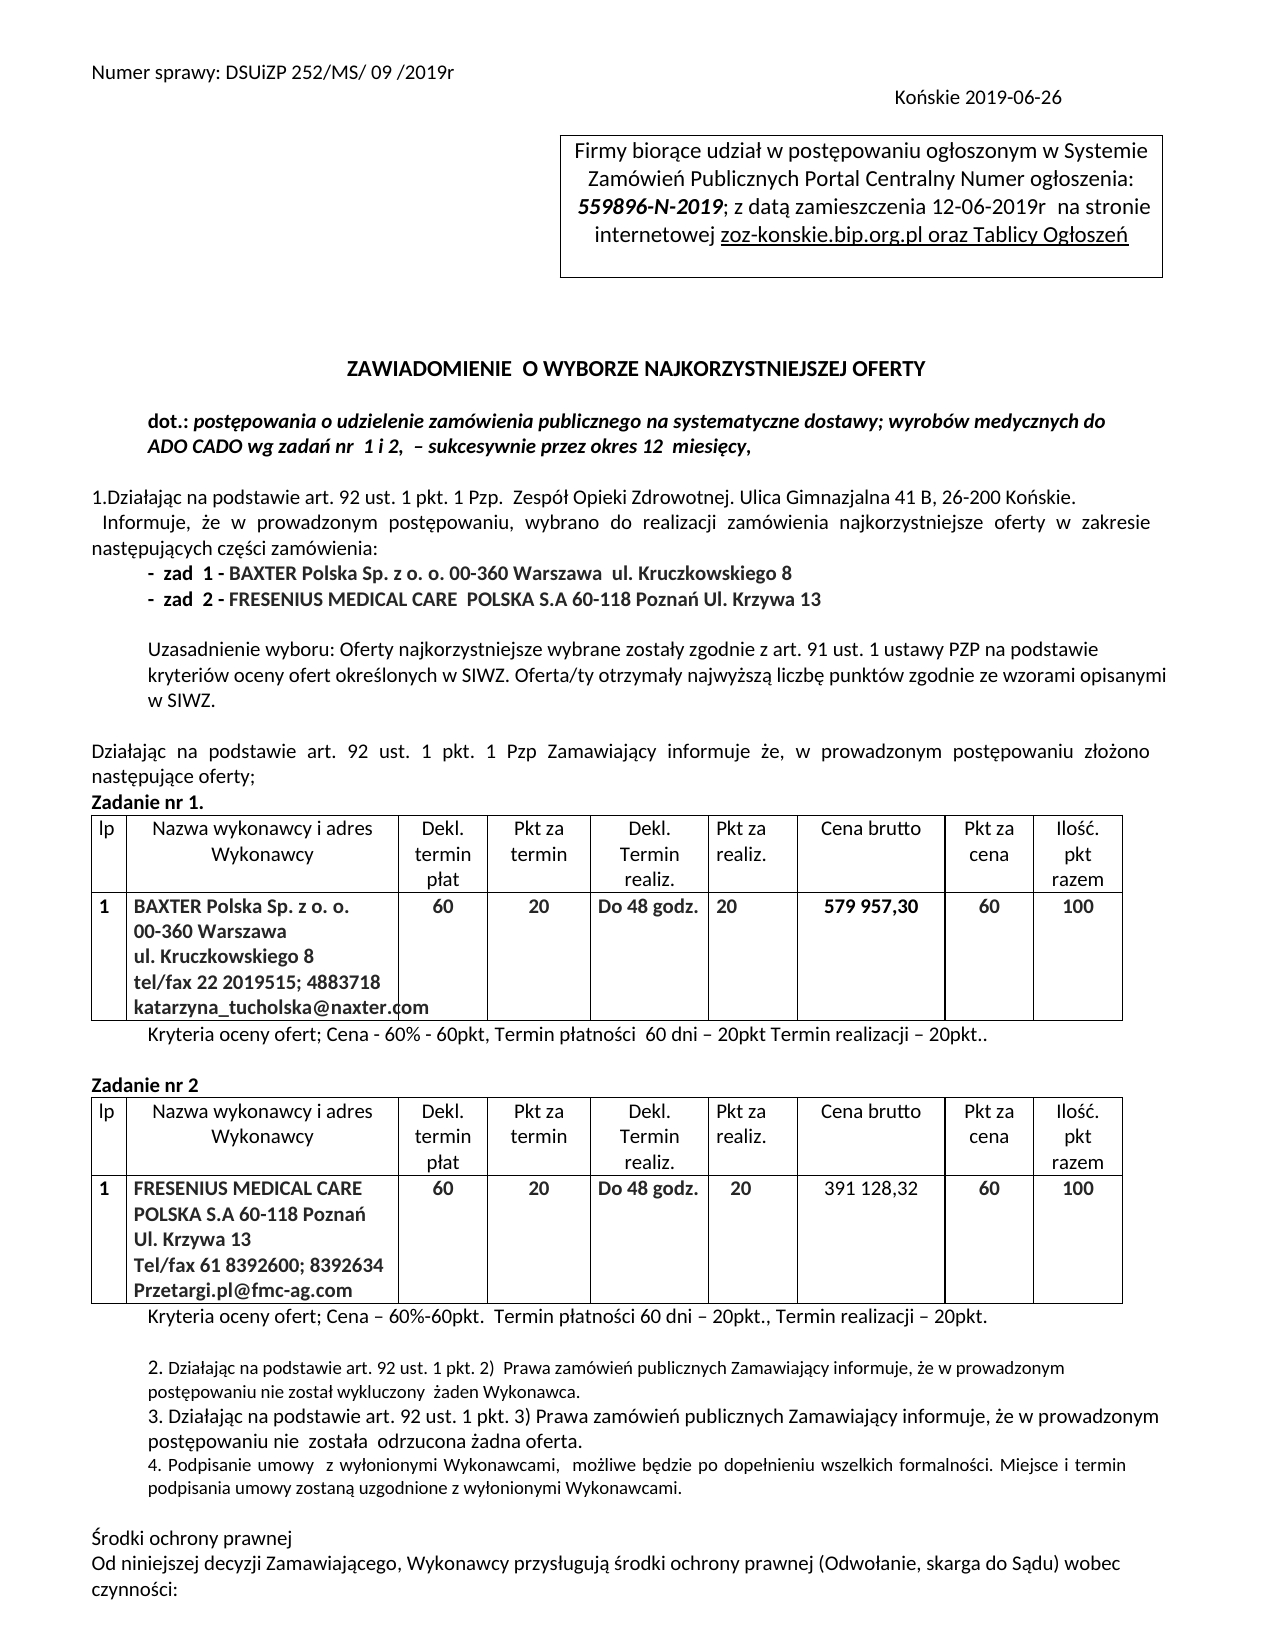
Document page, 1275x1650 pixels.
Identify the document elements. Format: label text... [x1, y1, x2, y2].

table_header Cena brutto [798, 1098, 944, 1174]
text Końskie 2019-06-26 [829, 84, 1121, 110]
table_cell 391 128,32 [798, 1176, 944, 1303]
table_cell 60 [946, 1176, 1033, 1303]
table_header Firmy biorące udział w postępowaniu ogłoszonym w Systemie Zamówień Publicznych Portal Centralny Numer ogłoszenia: 559896-N-2019; z datą zamieszczenia 12-06-2019r na stronie internetowej zoz-konskie.bip.org.pl oraz Tablicy Ogłoszeń [561, 136, 1162, 277]
table_cell Do 48 godz. [591, 893, 708, 1020]
text - zad 2 - FRESENIUS MEDICAL CARE POLSKA S.A 60-118 Poznań Ul. Krzywa 13 [148, 586, 1172, 611]
text Kryteria oceny ofert; Cena – 60%-60pkt. Termin płatności 60 dni – 20pkt., Termin realizacji – 20pkt. [148, 1304, 1157, 1329]
table_cell 1 [92, 1176, 126, 1303]
table_header lp [92, 816, 126, 892]
text Zadanie nr 1. [91, 789, 1152, 814]
table_cell Do 48 godz. [591, 1176, 708, 1303]
table_cell 20 [709, 893, 797, 1020]
table_header lp [92, 1098, 126, 1174]
text - zad 1 - BAXTER Polska Sp. z o. o. 00-360 Warszawa ul. Kruczkowskiego 8 [148, 560, 1172, 586]
table_cell 60 [399, 893, 487, 1020]
table_cell 60 [946, 893, 1033, 1020]
table_header Dekl. Termin realiz. [591, 816, 708, 892]
table_header Nazwa wykonawcy i adres Wykonawcy [127, 1098, 398, 1174]
text dot.: postępowania o udzielenie zamówienia publicznego na systematyczne dostawy; wyrobów medycznych do ADO CADO wg zadań nr 1 i 2, – sukcesywnie przez okres 12 miesięcy, [148, 408, 1127, 459]
table_cell 20 [709, 1176, 797, 1303]
table_cell 1 [92, 893, 126, 1020]
table_header Cena brutto [798, 816, 944, 892]
text 1.Działając na podstawie art. 92 ust. 1 pkt. 1 Pzp. Zespół Opieki Zdrowotnej. Ulica Gimnazjalna 41 B, 26-200 Końskie. [91, 484, 1152, 509]
table_header Pkt za cena [946, 816, 1033, 892]
table_cell 100 [1034, 893, 1122, 1020]
text 4. Podpisanie umowy z wyłonionymi Wykonawcami, możliwe będzie po dopełnieniu wszelkich formalności. Miejsce i termin podpisania umowy zostaną uzgodnione z wyłonionymi Wykonawcami. [148, 1454, 1127, 1499]
text Informuje, że w prowadzonym postępowaniu, wybrano do realizacji zamówienia najkorzystniejsze oferty w zakresie następujących części zamówienia: [91, 509, 1152, 560]
text ZAWIADOMIENIE O WYBORZE NAJKORZYSTNIEJSZEJ OFERTY [91, 354, 1181, 382]
text 2. Działając na podstawie art. 92 ust. 1 pkt. 2) Prawa zamówień publicznych Zamawiający informuje, że w prowadzonym postępowaniu nie został wykluczony żaden Wykonawca. [148, 1354, 1172, 1403]
table_header Nazwa wykonawcy i adres Wykonawcy [127, 816, 398, 892]
text Kryteria oceny ofert; Cena - 60% - 60pkt, Termin płatności 60 dni – 20pkt Termin realizacji – 20pkt.. [148, 1021, 1157, 1046]
table_cell FRESENIUS MEDICAL CARE POLSKA S.A 60-118 Poznań Ul. Krzywa 13 Tel/fax 61 8392600; 8392634 Przetargi.pl@fmc-ag.com [127, 1176, 398, 1303]
table_cell BAXTER Polska Sp. z o. o. 00-360 Warszawa ul. Kruczkowskiego 8 tel/fax 22 2019515; 4883718 katarzyna_tucholska@naxter.com [127, 893, 398, 1020]
table_header Pkt za termin [488, 816, 590, 892]
table_header Ilość. pkt razem [1034, 816, 1122, 892]
text Zadanie nr 2 [91, 1072, 1152, 1097]
table_cell 579 957,30 [798, 893, 944, 1020]
table_header Pkt za cena [946, 1098, 1033, 1174]
table_cell 20 [488, 893, 590, 1020]
text Uzasadnienie wyboru: Oferty najkorzystniejsze wybrane zostały zgodnie z art. 91 ust. 1 ustawy PZP na podstawie kryteriów oceny ofert określonych w SIWZ. Oferta/ty otrzymały najwyższą liczbę punktów zgodnie ze wzorami opisanymi w SIWZ. [148, 637, 1172, 713]
table_header Dekl. termin płat [399, 1098, 487, 1174]
table_cell 60 [399, 1176, 487, 1303]
text 3. Działając na podstawie art. 92 ust. 1 pkt. 3) Prawa zamówień publicznych Zamawiający informuje, że w prowadzonym postępowaniu nie została odrzucona żadna oferta. [148, 1403, 1172, 1454]
text Działając na podstawie art. 92 ust. 1 pkt. 1 Pzp Zamawiający informuje że, w prowadzonym postępowaniu złożono następujące oferty; [91, 738, 1152, 789]
table_header Pkt za termin [488, 1098, 590, 1174]
text Numer sprawy: DSUiZP 252/MS/ 09 /2019r [91, 59, 1121, 84]
table_header Pkt za realiz. [709, 816, 797, 892]
text Środki ochrony prawnej Od niniejszej decyzji Zamawiającego, Wykonawcy przysługują środki ochrony prawnej (Odwołanie, skarga do Sądu) wobec czynności: [91, 1525, 1181, 1601]
table_cell 20 [488, 1176, 590, 1303]
table_cell 100 [1034, 1176, 1122, 1303]
table_header Ilość. pkt razem [1034, 1098, 1122, 1174]
table_header Pkt za realiz. [709, 1098, 797, 1174]
table_header Dekl. Termin realiz. [591, 1098, 708, 1174]
table_header Dekl. termin płat [399, 816, 487, 892]
